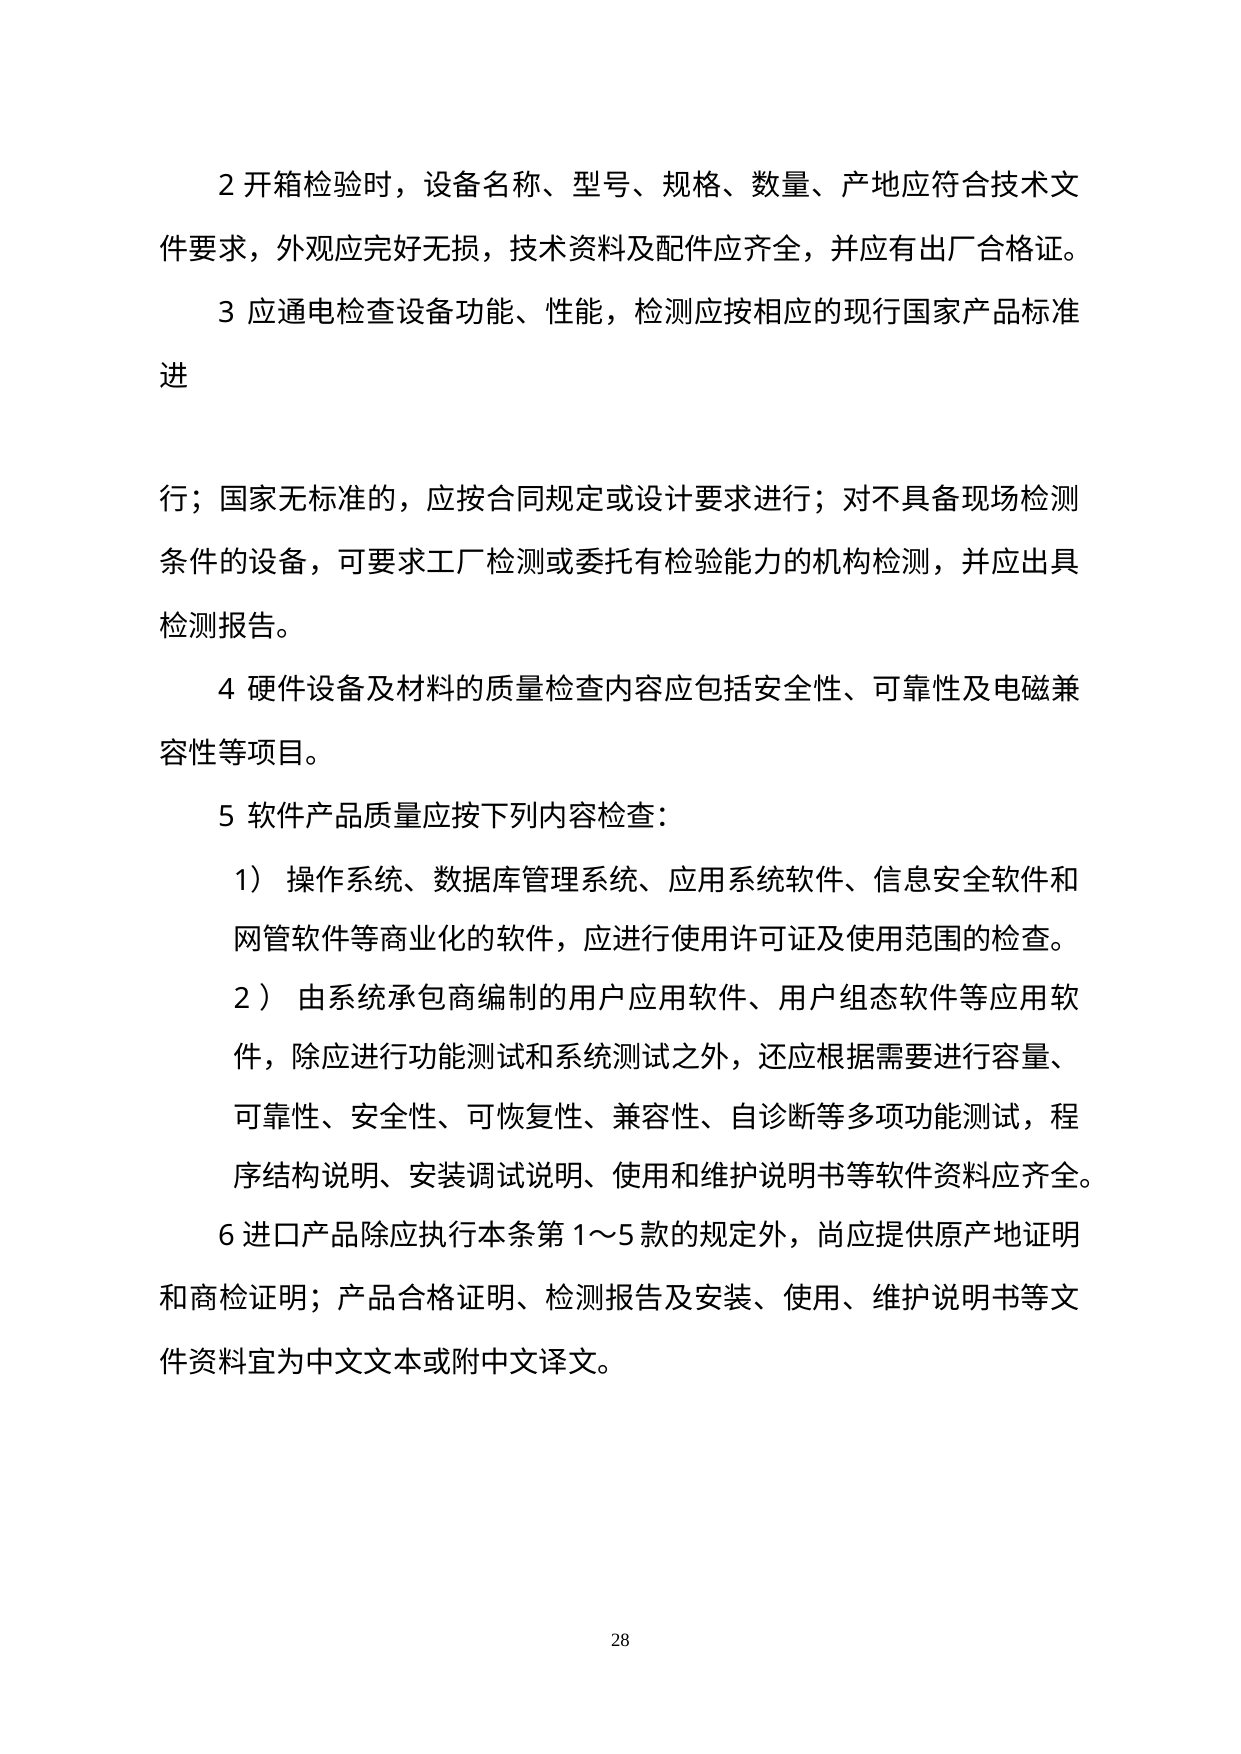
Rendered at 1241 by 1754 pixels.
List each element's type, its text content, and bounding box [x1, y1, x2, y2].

text 3 应通电检查设备功能、性能，检测应按相应的现行国家产品标准进 [159, 289, 1081, 395]
text 2 ） 由系统承包商编制的用户应用软件、用户组态软件等应用软件，除应进行功能测试和系统测试之外，还应根据需要进行容量、可靠性、安全性、可恢复性、兼容性、自诊断等多项功能测试，程序结构说明、安装调试说明、使用和维护说明书等软件资料应齐全。 [233, 975, 1081, 1194]
text 5 软件产品质量应按下列内容检查： [159, 793, 1081, 835]
text 行；国家无标准的，应按合同规定或设计要求进行；对不具备现场检测条件的设备，可要求工厂检测或委托有检验能力的机构检测，并应出具检测报告。 [159, 475, 1081, 644]
text 4 硬件设备及材料的质量检查内容应包括安全性、可靠性及电磁兼容性等项目。 [159, 666, 1081, 772]
text 1） 操作系统、数据库管理系统、应用系统软件、信息安全软件和网管软件等商业化的软件，应进行使用许可证及使用范围的检查。 [233, 856, 1081, 958]
text 2 开箱检验时，设备名称、型号、规格、数量、产地应符合技术文件要求，外观应完好无损，技术资料及配件应齐全，并应有出厂合格证。 [159, 162, 1081, 268]
text 6 进口产品除应执行本条第1～5款的规定外，尚应提供原产地证明和商检证明；产品合格证明、检测报告及安装、使用、维护说明书等文件资料宜为中文文本或附中文译文。 [159, 1211, 1081, 1381]
